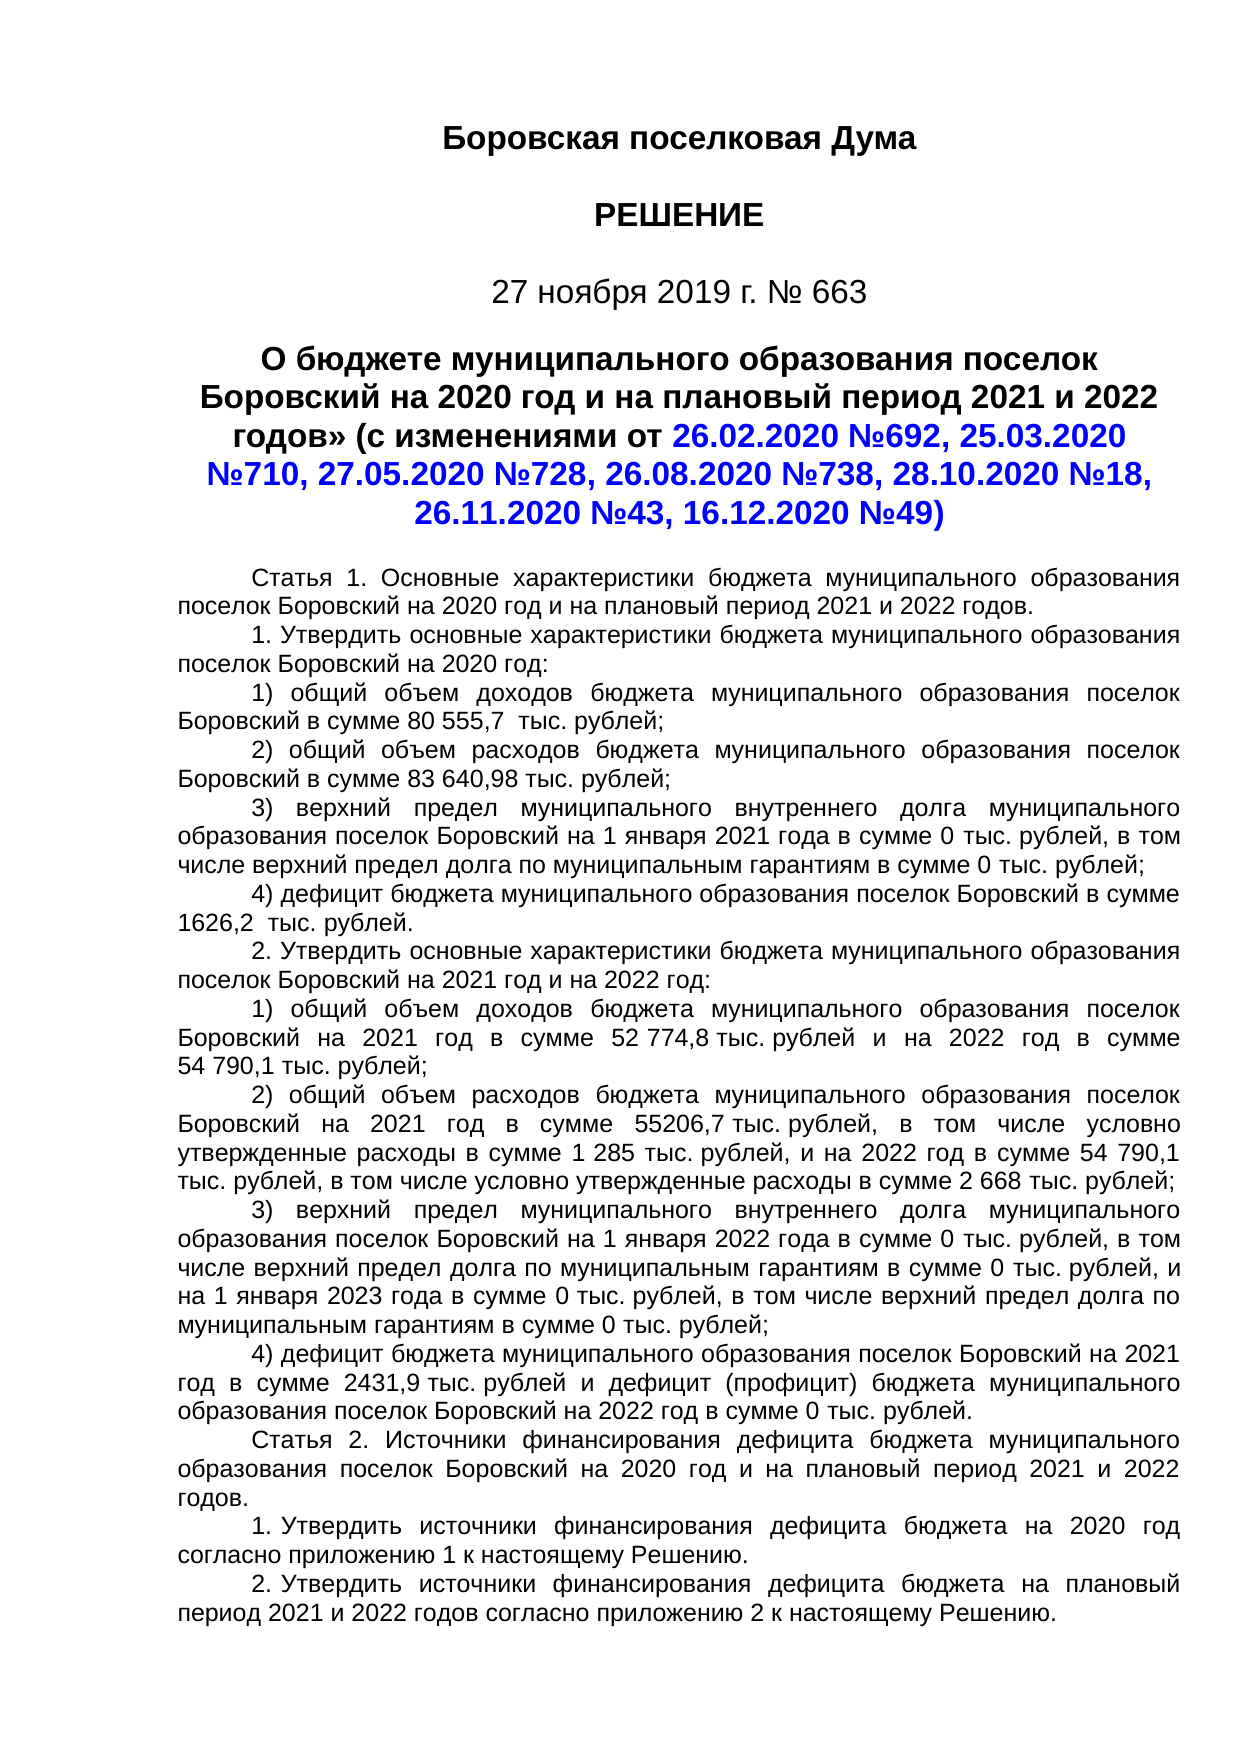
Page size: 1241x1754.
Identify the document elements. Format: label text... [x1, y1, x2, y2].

list Утвердить источники финансирования дефицита бюджета на 2020 год согласно приложению 1 к настоящему Решению. [177, 1511, 1181, 1569]
text 3) верхний предел муниципального внутреннего долга муниципального образования поселок Боровский на 1 января 2022 года в сумме 0 тыс. рублей, в том числе верхний предел долга по муниципальным гарантиям в сумме 0 тыс. рублей, и на 1 января 2023 года в сумме 0 тыс. рублей, в том числе верхний предел долга по муниципальным гарантиям в сумме 0 тыс. рублей; [177, 1195, 1181, 1339]
text 3) верхний предел муниципального внутреннего долга муниципального образования поселок Боровский на 1 января 2021 года в сумме 0 тыс. рублей, в том числе верхний предел долга по муниципальным гарантиям в сумме 0 тыс. рублей; [177, 792, 1181, 879]
text Статья 2. Источники финансирования дефицита бюджета муниципального образования поселок Боровский на 2020 год и на плановый период 2021 и 2022 годов. [177, 1425, 1181, 1511]
text 2) общий объем расходов бюджета муниципального образования поселок Боровский в сумме 83 640,98 тыс. рублей; [177, 735, 1181, 792]
text 2) общий объем расходов бюджета муниципального образования поселок Боровский на 2021 год в сумме 55206,7 тыс. рублей, в том числе условно утвержденные расходы в сумме 1 285 тыс. рублей, и на 2022 год в сумме 54 790,1 тыс. рублей, в том числе условно утвержденные расходы в сумме 2 668 тыс. рублей; [177, 1080, 1181, 1195]
text О бюджете муниципального образования поселок Боровский на 2020 год и на плановый период 2021 и 2022 годов» (с изменениями от 26.02.2020 №692, 25.03.2020 №710, 27.05.2020 №728, 26.08.2020 №738, 28.10.2020 №18, , 16.12.2020 №49) [177, 339, 1181, 531]
text Боровская поселковая Дума [177, 118, 1181, 157]
text 4) дефицит бюджета муниципального образования поселок Боровский в сумме 1626,2 тыс. рублей. [177, 879, 1181, 936]
text 2. Утвердить основные характеристики бюджета муниципального образования поселок Боровский на 2021 год и на 2022 год: [177, 936, 1181, 994]
text 27 ноября 2019 г. № 663 [177, 272, 1181, 310]
list Утвердить источники финансирования дефицита бюджета на плановый период 2021 и 2022 годов согласно приложению 2 к настоящему Решению. [177, 1569, 1181, 1626]
text 1) общий объем доходов бюджета муниципального образования поселок Боровский в сумме 80 555,7 тыс. рублей; [177, 677, 1181, 735]
text 1. Утвердить основные характеристики бюджета муниципального образования поселок Боровский на 2020 год: [177, 620, 1181, 677]
text 4) дефицит бюджета муниципального образования поселок Боровский на 2021 год в сумме 2431,9 тыс. рублей и дефицит (профицит) бюджета муниципального образования поселок Боровский на 2022 год в сумме 0 тыс. рублей. [177, 1339, 1181, 1425]
text РЕШЕНИЕ [177, 195, 1181, 233]
text 1) общий объем доходов бюджета муниципального образования поселок Боровский на 2021 год в сумме 52 774,8 тыс. рублей и на 2022 год в сумме 54 790,1 тыс. рублей; [177, 994, 1181, 1080]
text Статья 1. Основные характеристики бюджета муниципального образования поселок Боровский на 2020 год и на плановый период 2021 и 2022 годов. [177, 562, 1181, 620]
